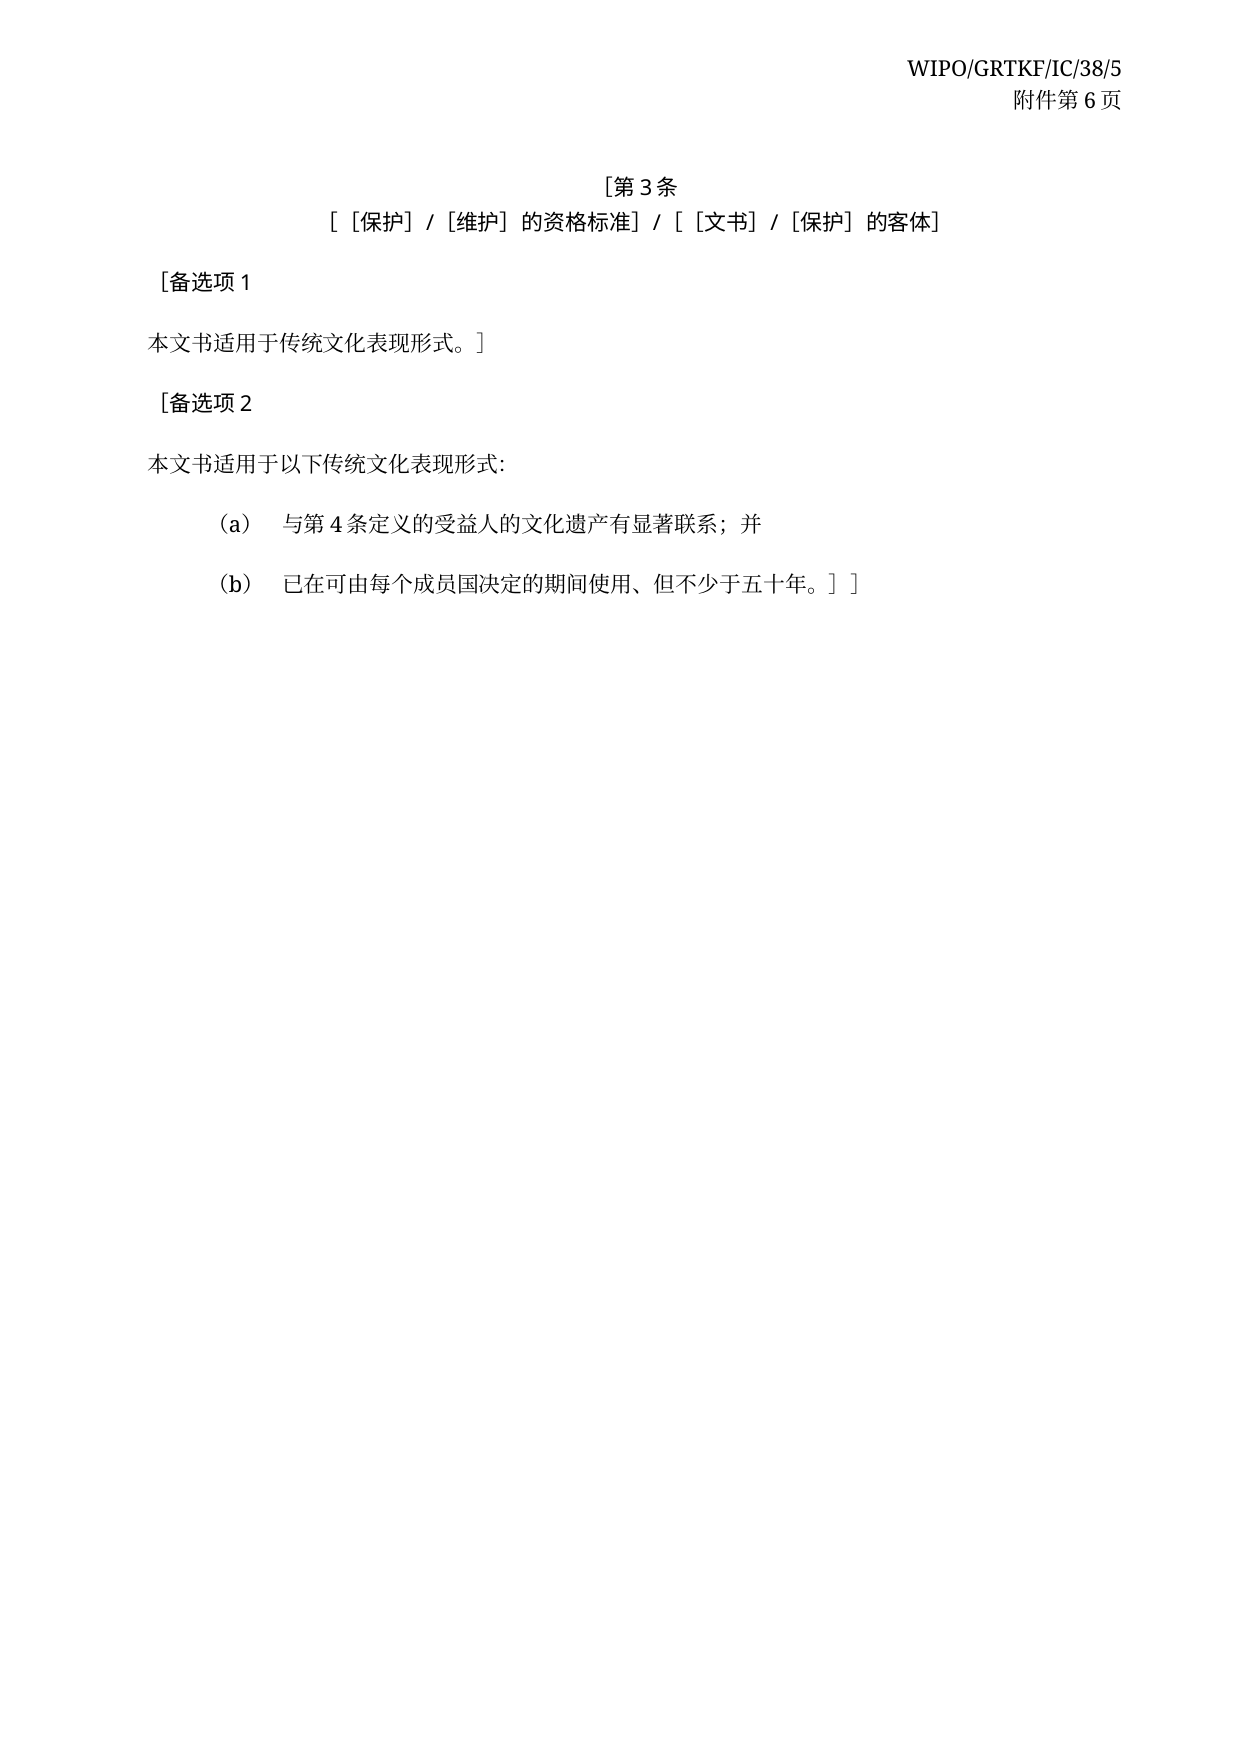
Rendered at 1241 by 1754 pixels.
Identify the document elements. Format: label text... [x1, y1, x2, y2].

list 已在可由每个成员国决定的期间使用、但不少于五十年。］］ [207, 564, 1122, 599]
text 本文书适用于以下传统文化表现形式： [148, 443, 1122, 478]
text ［备选项2 [148, 382, 1122, 418]
list 与第4条定义的受益人的文化遗产有显著联系；并 [207, 503, 1122, 539]
text ［第3条 ［［保护］/［维护］的资格标准］/［［文书］/［保护］的客体］ [148, 166, 1122, 237]
text 本文书适用于传统文化表现形式。］ [148, 322, 1122, 357]
text ［备选项1 [148, 262, 1122, 297]
